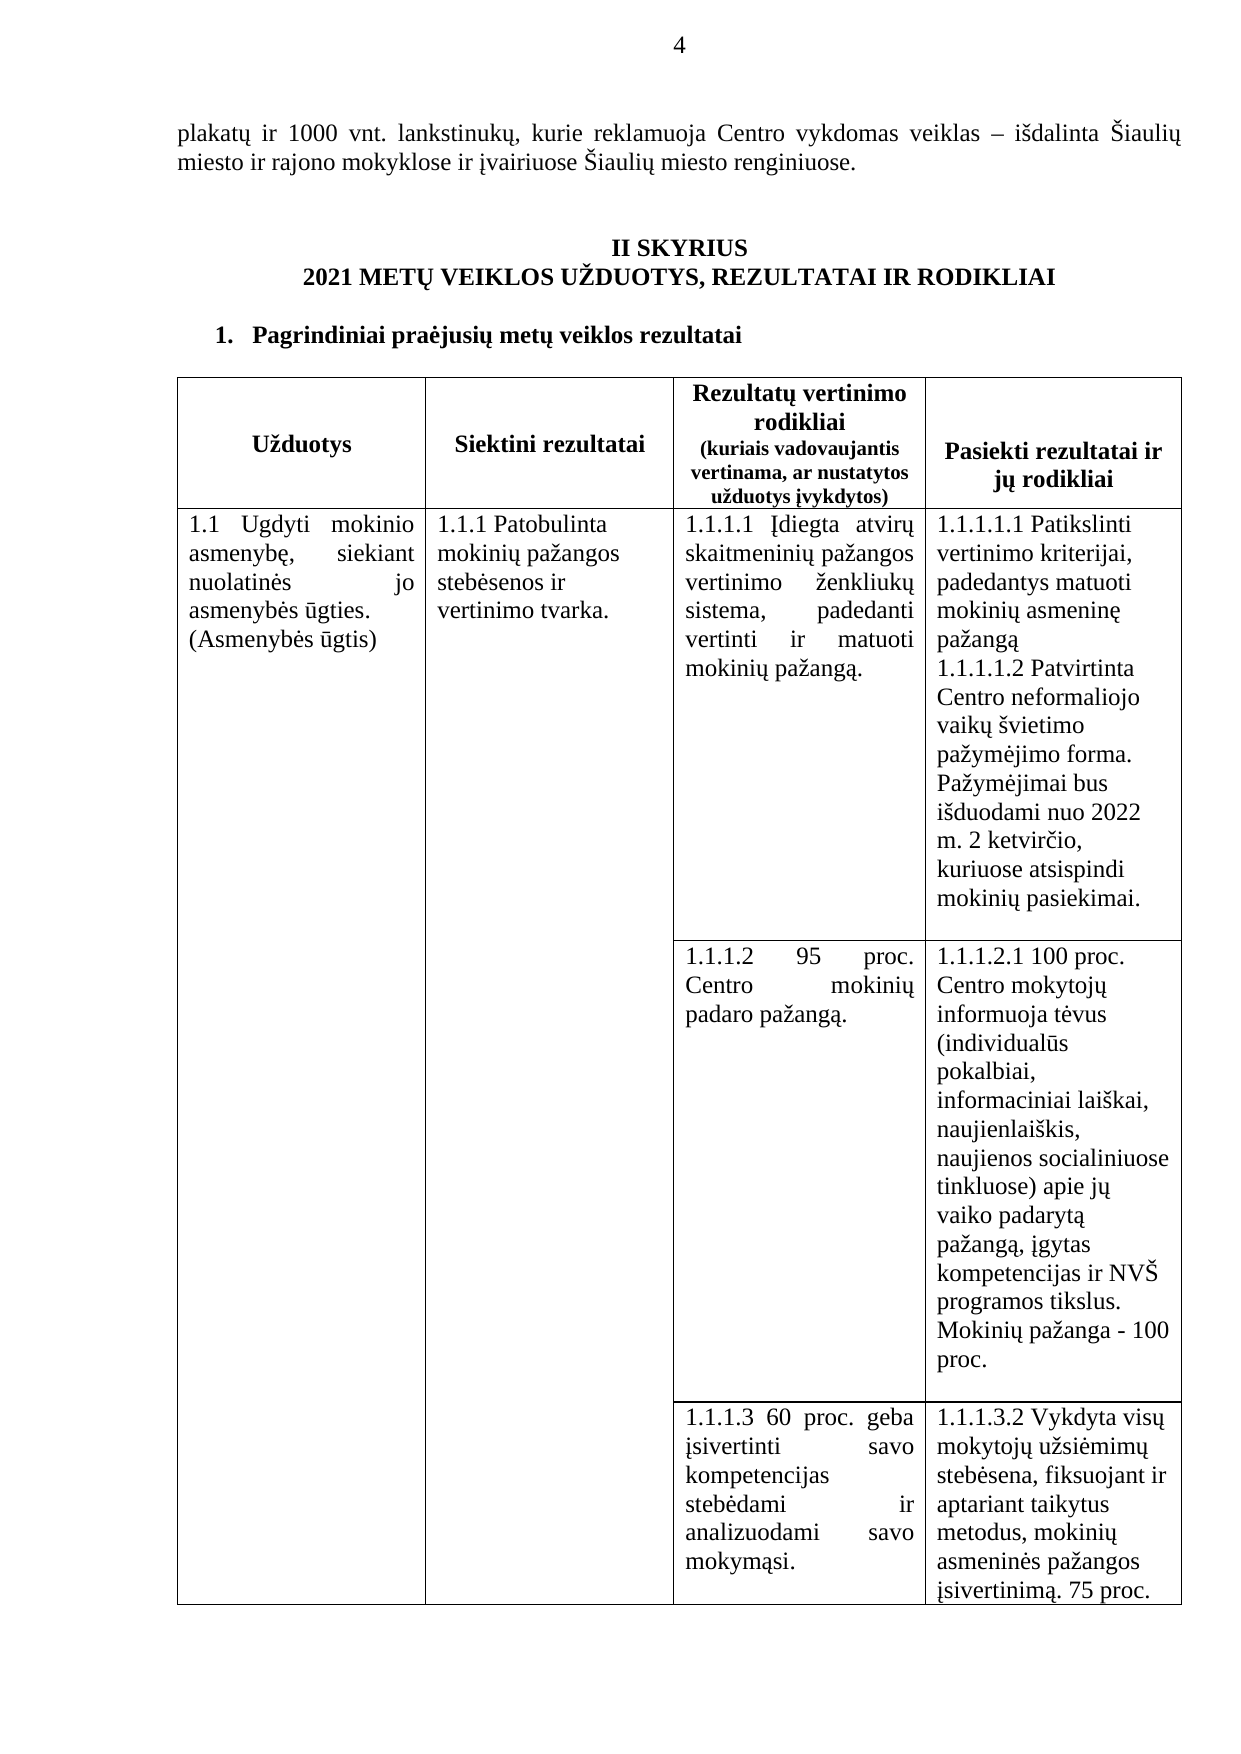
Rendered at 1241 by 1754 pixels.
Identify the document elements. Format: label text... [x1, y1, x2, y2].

table_cell 1.1.1 Patobulinta mokinių pažangos stebėsenos ir vertinimo tvarka. [426, 509, 673, 1604]
table_header Siektini rezultatai [426, 378, 673, 508]
table_cell 1.1.1.2 95 proc. Centro mokinių padaro pažangą. [674, 941, 925, 1401]
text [177, 118, 1182, 176]
table_cell 1.1.1.1.1 Patikslinti vertinimo kriterijai, padedantys matuoti mokinių asmeninę pažangą 1.1.1.1.2 Patvirtinta Centro neformaliojo vaikų švietimo pažymėjimo forma. Pažymėjimai bus išduodami nuo 2022 m. 2 ketvirčio, kuriuose atsispindi mokinių pasiekimai. [926, 509, 1181, 940]
table_cell 1.1 Ugdyti mokinio asmenybę, siekiant nuolatinės jo asmenybės ūgties. (Asmenybės ūgtis) [178, 509, 425, 1604]
list Pagrindiniai praėjusių metų veiklos rezultatai [214, 320, 1182, 348]
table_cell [674, 1403, 925, 1604]
table_header Pasiekti rezultatai ir jų rodikliai [926, 378, 1181, 508]
text II SKYRIUS [177, 233, 1182, 262]
table_header Užduotys [178, 378, 425, 508]
table_cell 1.1.1.2.1 100 proc. Centro mokytojų informuoja tėvus (individualūs pokalbiai, informaciniai laiškai, naujienlaiškis, naujienos socialiniuose tinkluose) apie jų vaiko padarytą pažangą, įgytas kompetencijas ir NVŠ programos tikslus. Mokinių pažanga - 100 proc. [926, 941, 1181, 1401]
text 2021 METŲ VEIKLOS UŽDUOTYS, REZULTATAI IR RODIKLIAI [177, 262, 1182, 291]
table_cell 1.1.1.1 Įdiegta atvirų skaitmeninių pažangos vertinimo ženkliukų sistema, padedanti vertinti ir matuoti mokinių pažangą. [674, 509, 925, 940]
table_header Rezultatų vertinimo rodikliai (kuriais vadovaujantis vertinama, ar nustatytos užduotys įvykdytos) [674, 378, 925, 508]
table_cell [926, 1403, 1181, 1604]
